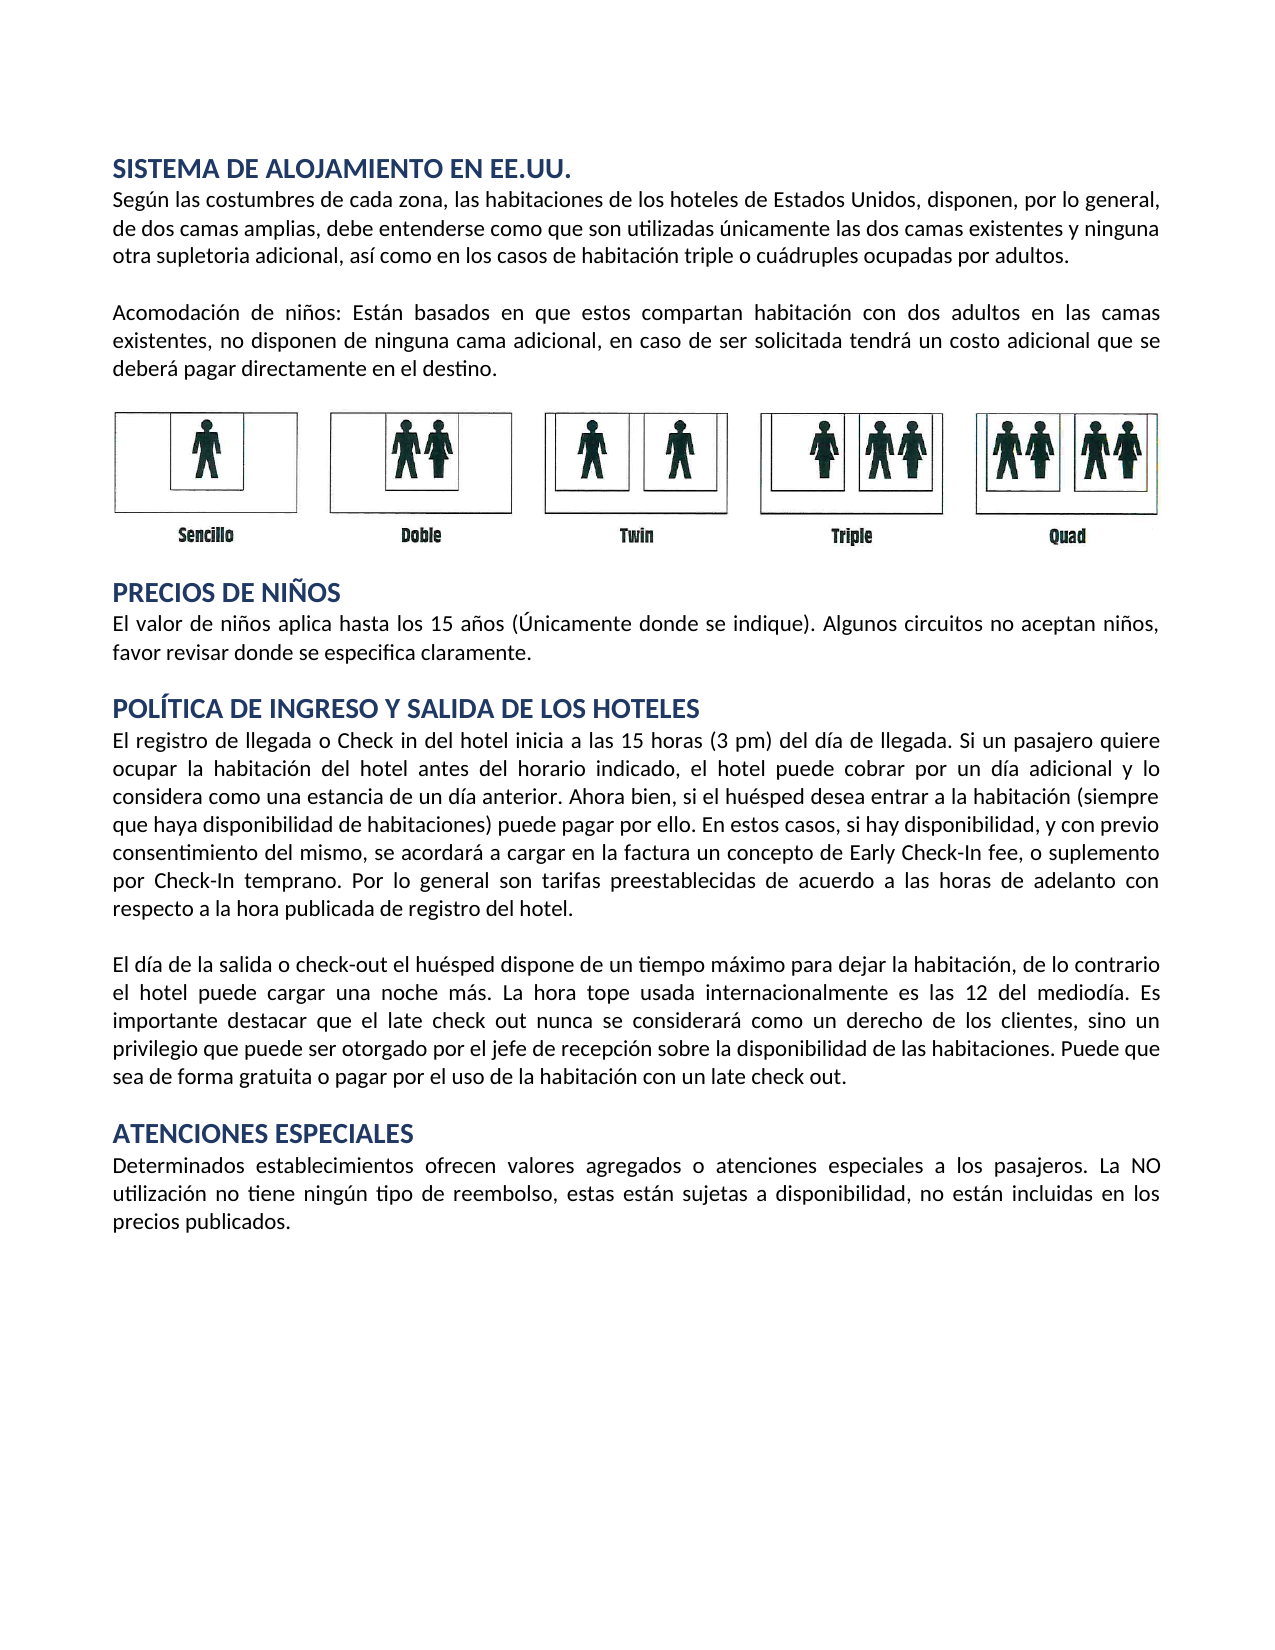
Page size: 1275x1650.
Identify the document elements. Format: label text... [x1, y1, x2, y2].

text El valor de niños aplica hasta los 15 años (Únicamente donde se indique). Algunos circuitos no aceptan niños, favor revisar donde se especifica claramente. [112, 609, 1162, 666]
text PRECIOS DE NIÑOS [112, 574, 1162, 609]
text Acomodación de niños: Están basados en que estos compartan habitación con dos adultos en las camas existentes, no disponen de ninguna cama adicional, en caso de ser solicitada tendrá un costo adicional que se deberá pagar directamente en el destino. [112, 298, 1162, 382]
text POLÍTICA DE INGRESO Y SALIDA DE LOS HOTELES [112, 691, 1162, 726]
text El día de la salida o check-out el huésped dispone de un tiempo máximo para dejar la habitación, de lo contrario el hotel puede cargar una noche más. La hora tope usada internacionalmente es las 12 del mediodía. Es importante destacar que el late check out nunca se considerará como un derecho de los clientes, sino un privilegio que puede ser otorgado por el jefe de recepción sobre la disponibilidad de las habitaciones. Puede que sea de forma gratuita o pagar por el uso de la habitación con un late check out. [112, 950, 1162, 1091]
text SISTEMA DE ALOJAMIENTO EN EE.UU. [112, 150, 1162, 186]
text ATENCIONES ESPECIALES [112, 1116, 1162, 1151]
picture [112, 406, 1162, 549]
text Determinados establecimientos ofrecen valores agregados o atenciones especiales a los pasajeros. La NO utilización no tiene ningún tipo de reembolso, estas están sujetas a disponibilidad, no están incluidas en los precios publicados. [112, 1151, 1162, 1235]
text El registro de llegada o Check in del hotel inicia a las 15 horas (3 pm) del día de llegada. Si un pasajero quiere ocupar la habitación del hotel antes del horario indicado, el hotel puede cobrar por un día adicional y lo considera como una estancia de un día anterior. Ahora bien, si el huésped desea entrar a la habitación (siempre que haya disponibilidad de habitaciones) puede pagar por ello. En estos casos, si hay disponibilidad, y con previo consentimiento del mismo, se acordará a cargar en la factura un concepto de Early Check-In fee, o suplemento por Check-In temprano. Por lo general son tarifas preestablecidas de acuerdo a las horas de adelanto con respecto a la hora publicada de registro del hotel. [112, 726, 1162, 922]
text Según las costumbres de cada zona, las habitaciones de los hoteles de Estados Unidos, disponen, por lo general, de dos camas amplias, debe entenderse como que son utilizadas únicamente las dos camas existentes y ninguna otra supletoria adicional, así como en los casos de habitación triple o cuádruples ocupadas por adultos. [112, 186, 1162, 270]
